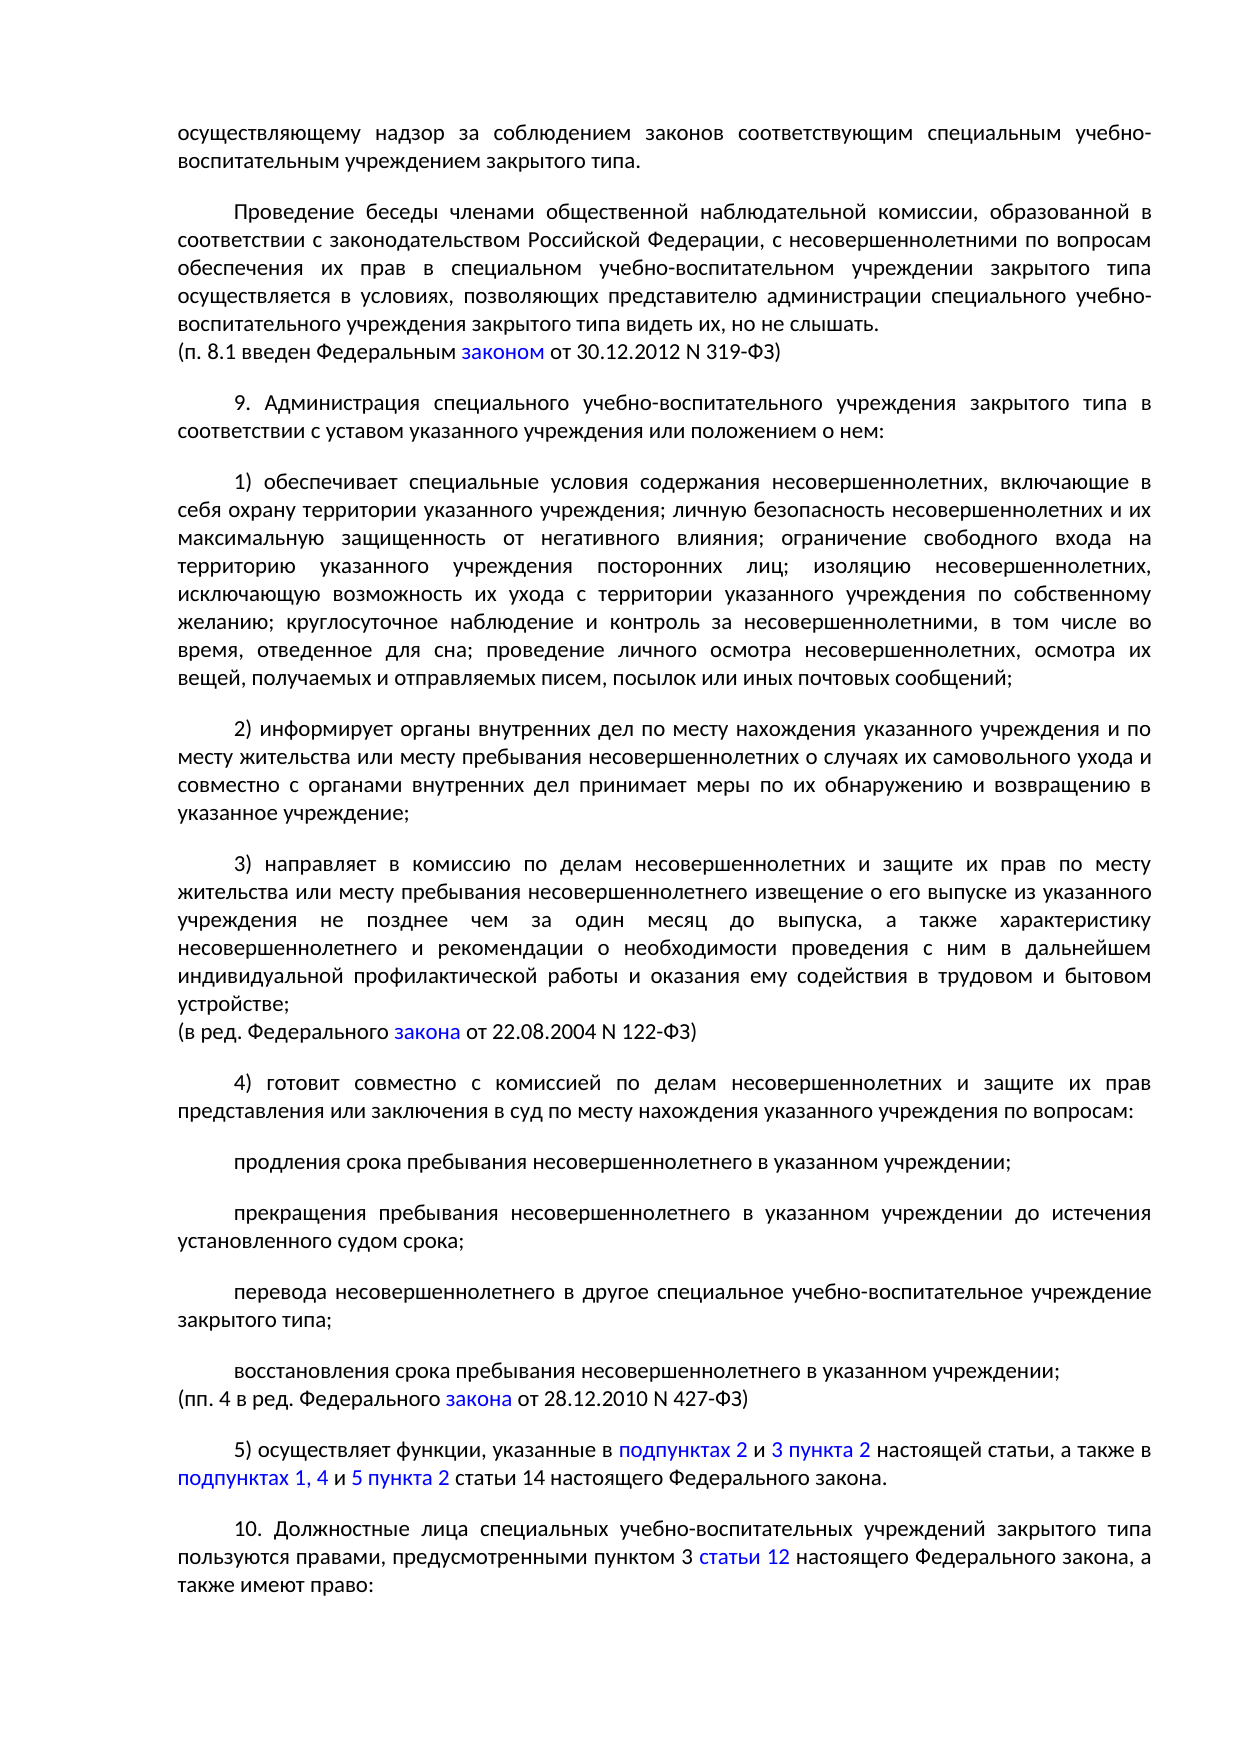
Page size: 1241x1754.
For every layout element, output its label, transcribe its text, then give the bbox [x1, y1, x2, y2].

text 4) готовит совместно с комиссией по делам несовершеннолетних и защите их прав представления или заключения в суд по месту нахождения указанного учреждения по вопросам: [177, 1068, 1152, 1124]
text Проведение беседы членами общественной наблюдательной комиссии, образованной в соответствии с законодательством Российской Федерации, с несовершеннолетними по вопросам обеспечения их прав в специальном учебно-воспитательном учреждении закрытого типа осуществляется в условиях, позволяющих представителю администрации специального учебно-воспитательного учреждения закрытого типа видеть их, но не слышать. [177, 197, 1152, 337]
text перевода несовершеннолетнего в другое специальное учебно-воспитательное учреждение закрытого типа; [177, 1277, 1152, 1333]
text (пп. 4 в ред. Федерального закона от 28.12.2010 N 427-ФЗ) [177, 1384, 1152, 1412]
text 3) направляет в комиссию по делам несовершеннолетних и защите их прав по месту жительства или месту пребывания несовершеннолетнего извещение о его выпуске из указанного учреждения не позднее чем за один месяц до выпуска, а также характеристику несовершеннолетнего и рекомендации о необходимости проведения с ним в дальнейшем индивидуальной профилактической работы и оказания ему содействия в трудовом и бытовом устройстве; [177, 849, 1152, 1017]
text восстановления срока пребывания несовершеннолетнего в указанном учреждении; [177, 1356, 1152, 1384]
text 2) информирует органы внутренних дел по месту нахождения указанного учреждения и по месту жительства или месту пребывания несовершеннолетних о случаях их самовольного ухода и совместно с органами внутренних дел принимает меры по их обнаружению и возвращению в указанное учреждение; [177, 714, 1152, 826]
text (п. 8.1 введен Федеральным законом от 30.12.2012 N 319-ФЗ) [177, 337, 1152, 365]
text 1) обеспечивает специальные условия содержания несовершеннолетних, включающие в себя охрану территории указанного учреждения; личную безопасность несовершеннолетних и их максимальную защищенность от негативного влияния; ограничение свободного входа на территорию указанного учреждения посторонних лиц; изоляцию несовершеннолетних, исключающую возможность их ухода с территории указанного учреждения по собственному желанию; круглосуточное наблюдение и контроль за несовершеннолетними, в том числе во время, отведенное для сна; проведение личного осмотра несовершеннолетних, осмотра их вещей, получаемых и отправляемых писем, посылок или иных почтовых сообщений; [177, 467, 1152, 691]
text прекращения пребывания несовершеннолетнего в указанном учреждении до истечения установленного судом срока; [177, 1198, 1152, 1254]
text 9. Администрация специального учебно-воспитательного учреждения закрытого типа в соответствии с уставом указанного учреждения или положением о нем: [177, 388, 1152, 444]
text (в ред. Федерального закона от 22.08.2004 N 122-ФЗ) [177, 1017, 1152, 1045]
text 5) осуществляет функции, указанные в подпунктах 2 и 3 пункта 2 настоящей статьи, а также в подпунктах 1, 4 и 5 пункта 2 статьи 14 настоящего Федерального закона. [177, 1435, 1152, 1491]
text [177, 118, 1152, 174]
text 10. Должностные лица специальных учебно-воспитательных учреждений закрытого типа пользуются правами, предусмотренными пунктом 3 статьи 12 настоящего Федерального закона, а также имеют право: [177, 1514, 1152, 1598]
text продления срока пребывания несовершеннолетнего в указанном учреждении; [177, 1147, 1152, 1175]
